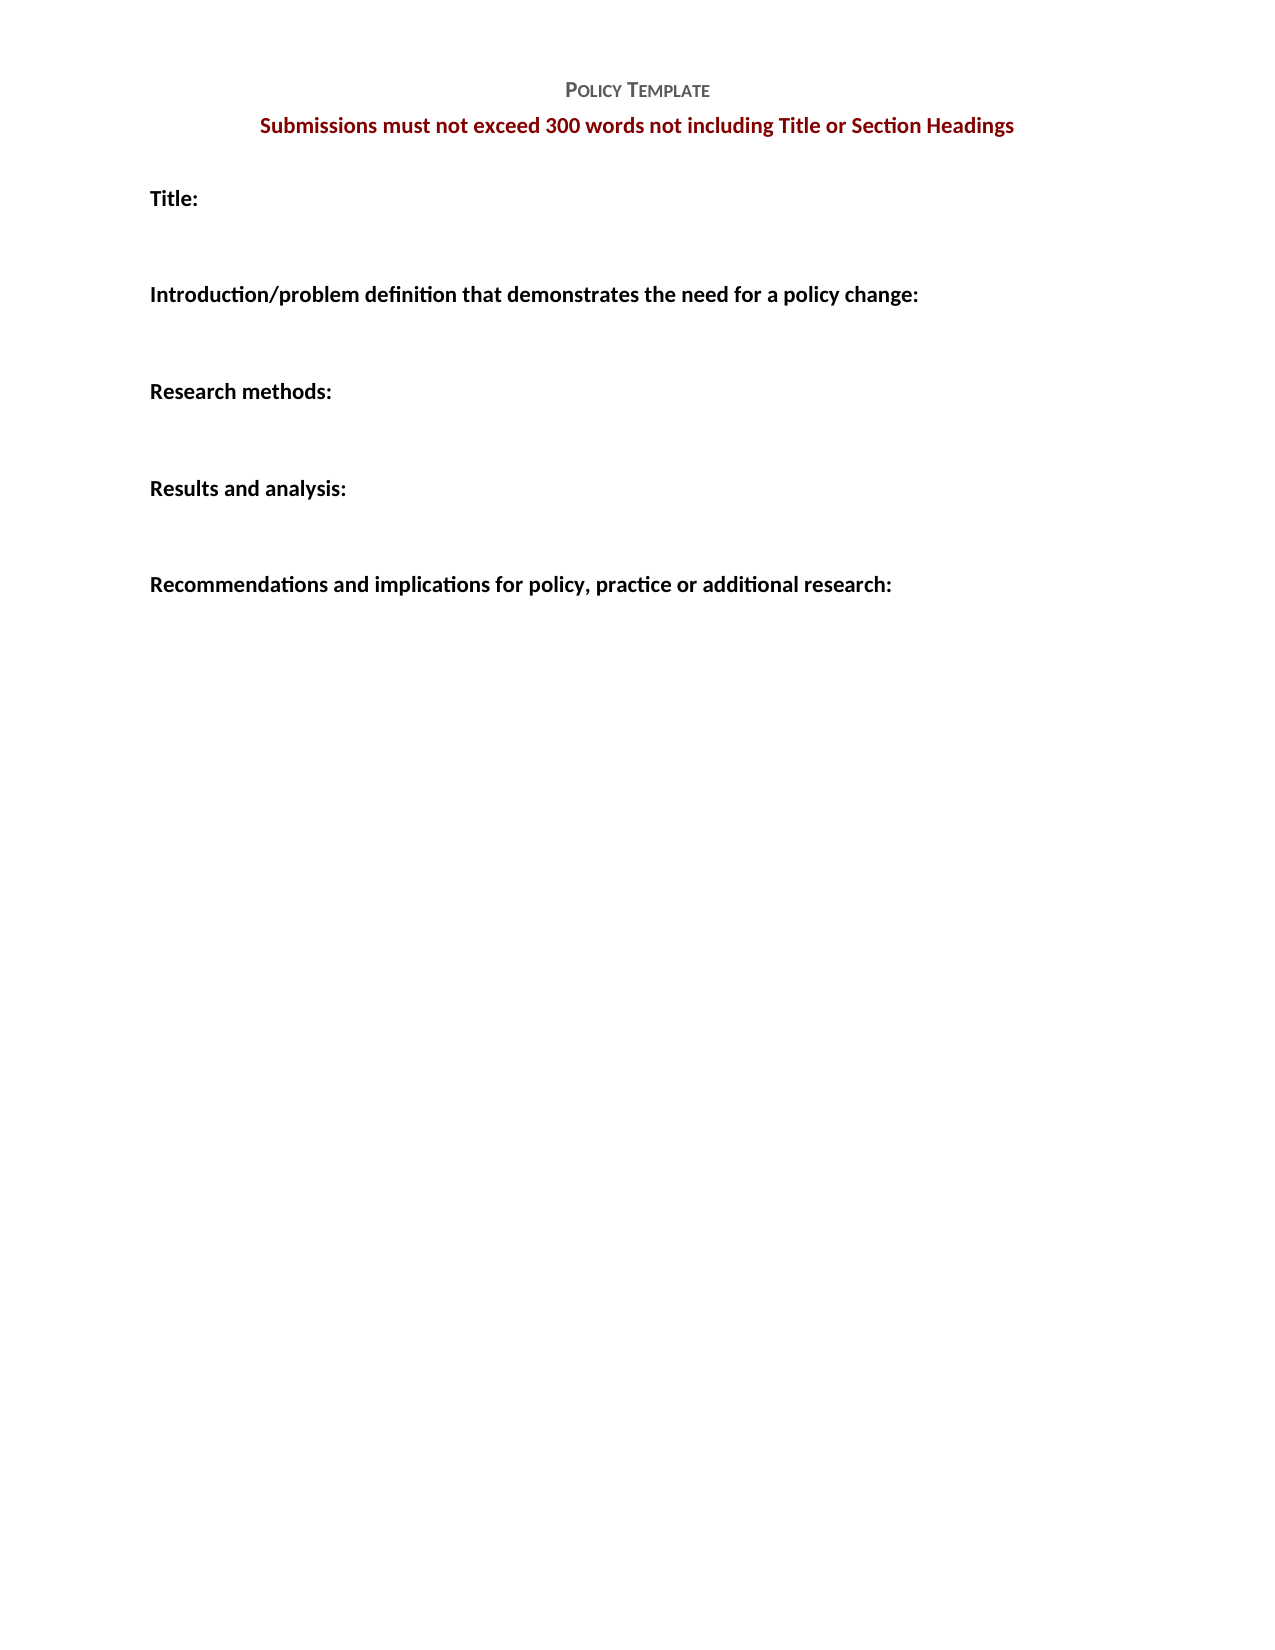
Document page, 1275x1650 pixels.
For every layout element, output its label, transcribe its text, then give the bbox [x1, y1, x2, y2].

text Results and analysis: [150, 474, 1125, 502]
text Recommendations and implications for policy, practice or additional research: [150, 570, 1125, 598]
text Introduction/problem definition that demonstrates the need for a policy change: [150, 281, 1125, 309]
text Research methods: [150, 377, 1125, 405]
text Title: [150, 184, 1125, 212]
